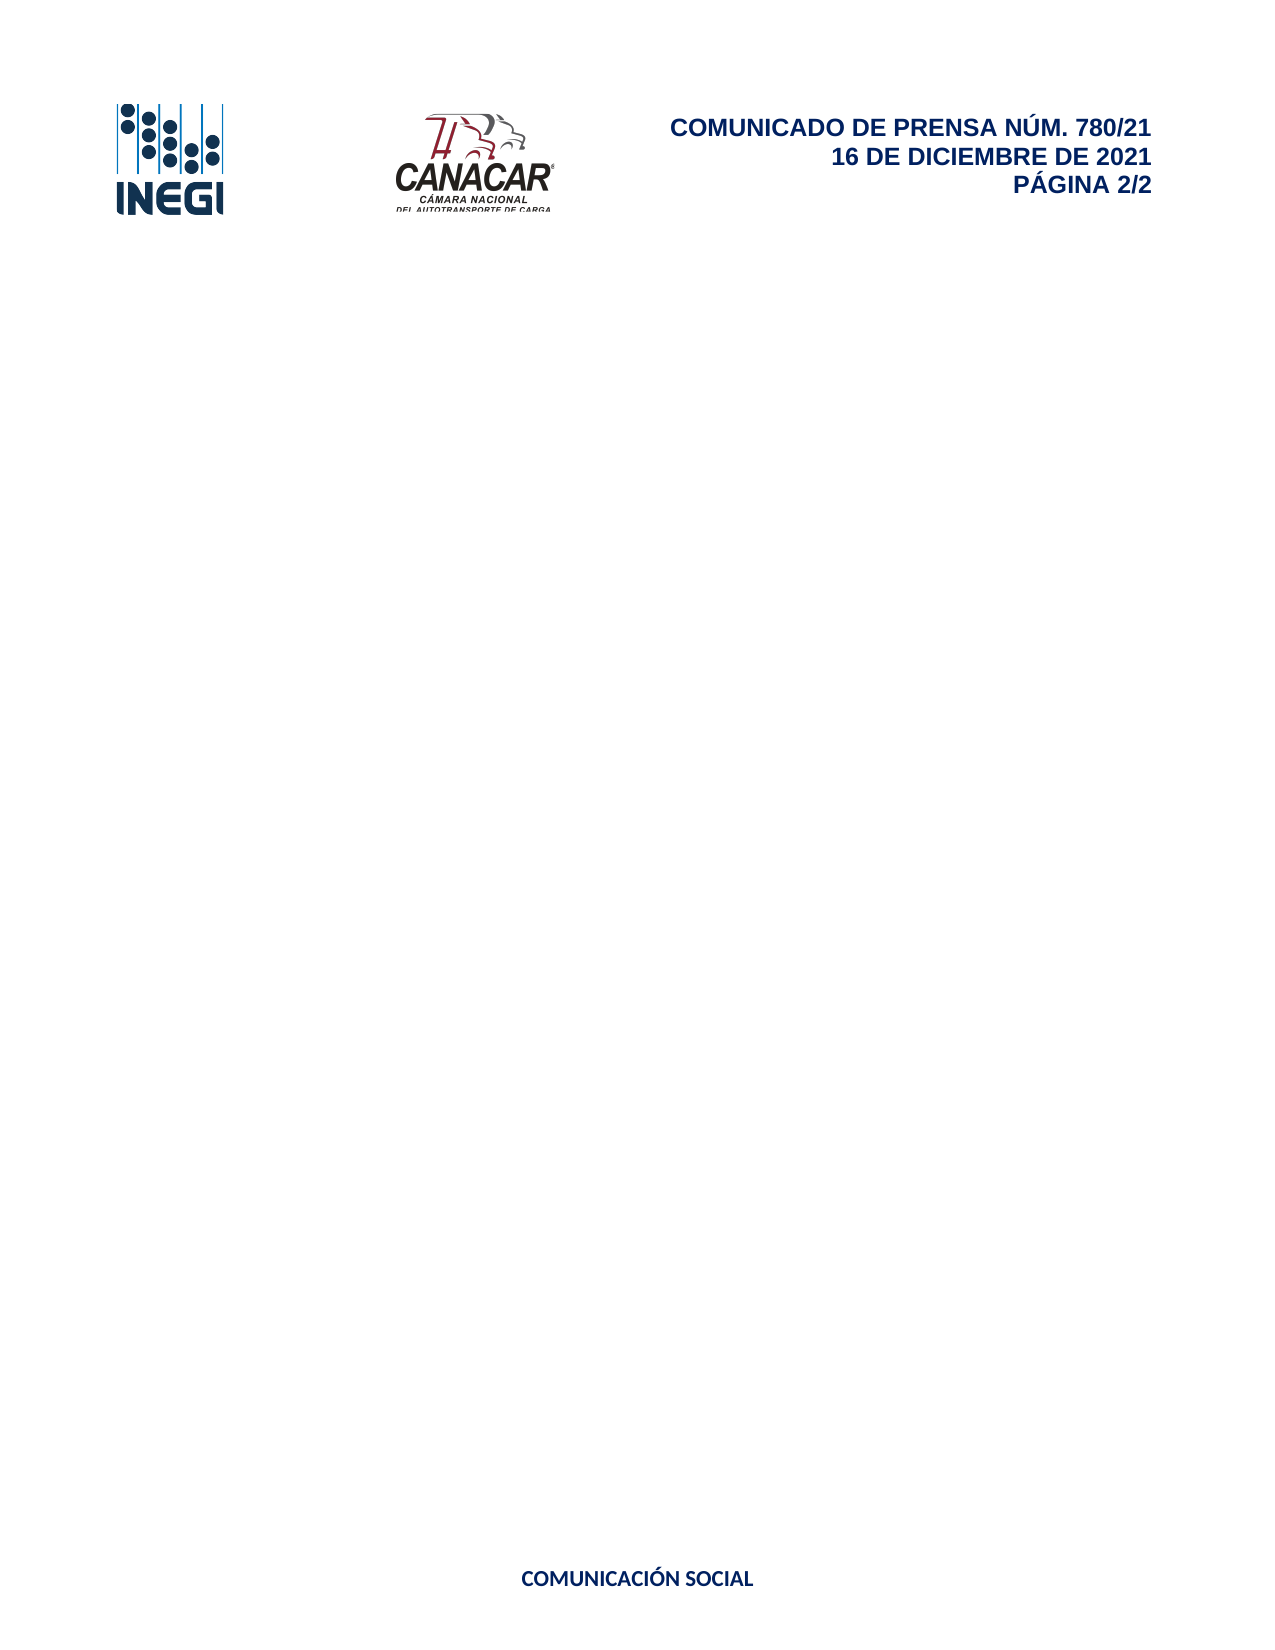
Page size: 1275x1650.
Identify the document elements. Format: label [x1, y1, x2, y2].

picture [396, 113, 555, 212]
picture [116, 104, 224, 215]
